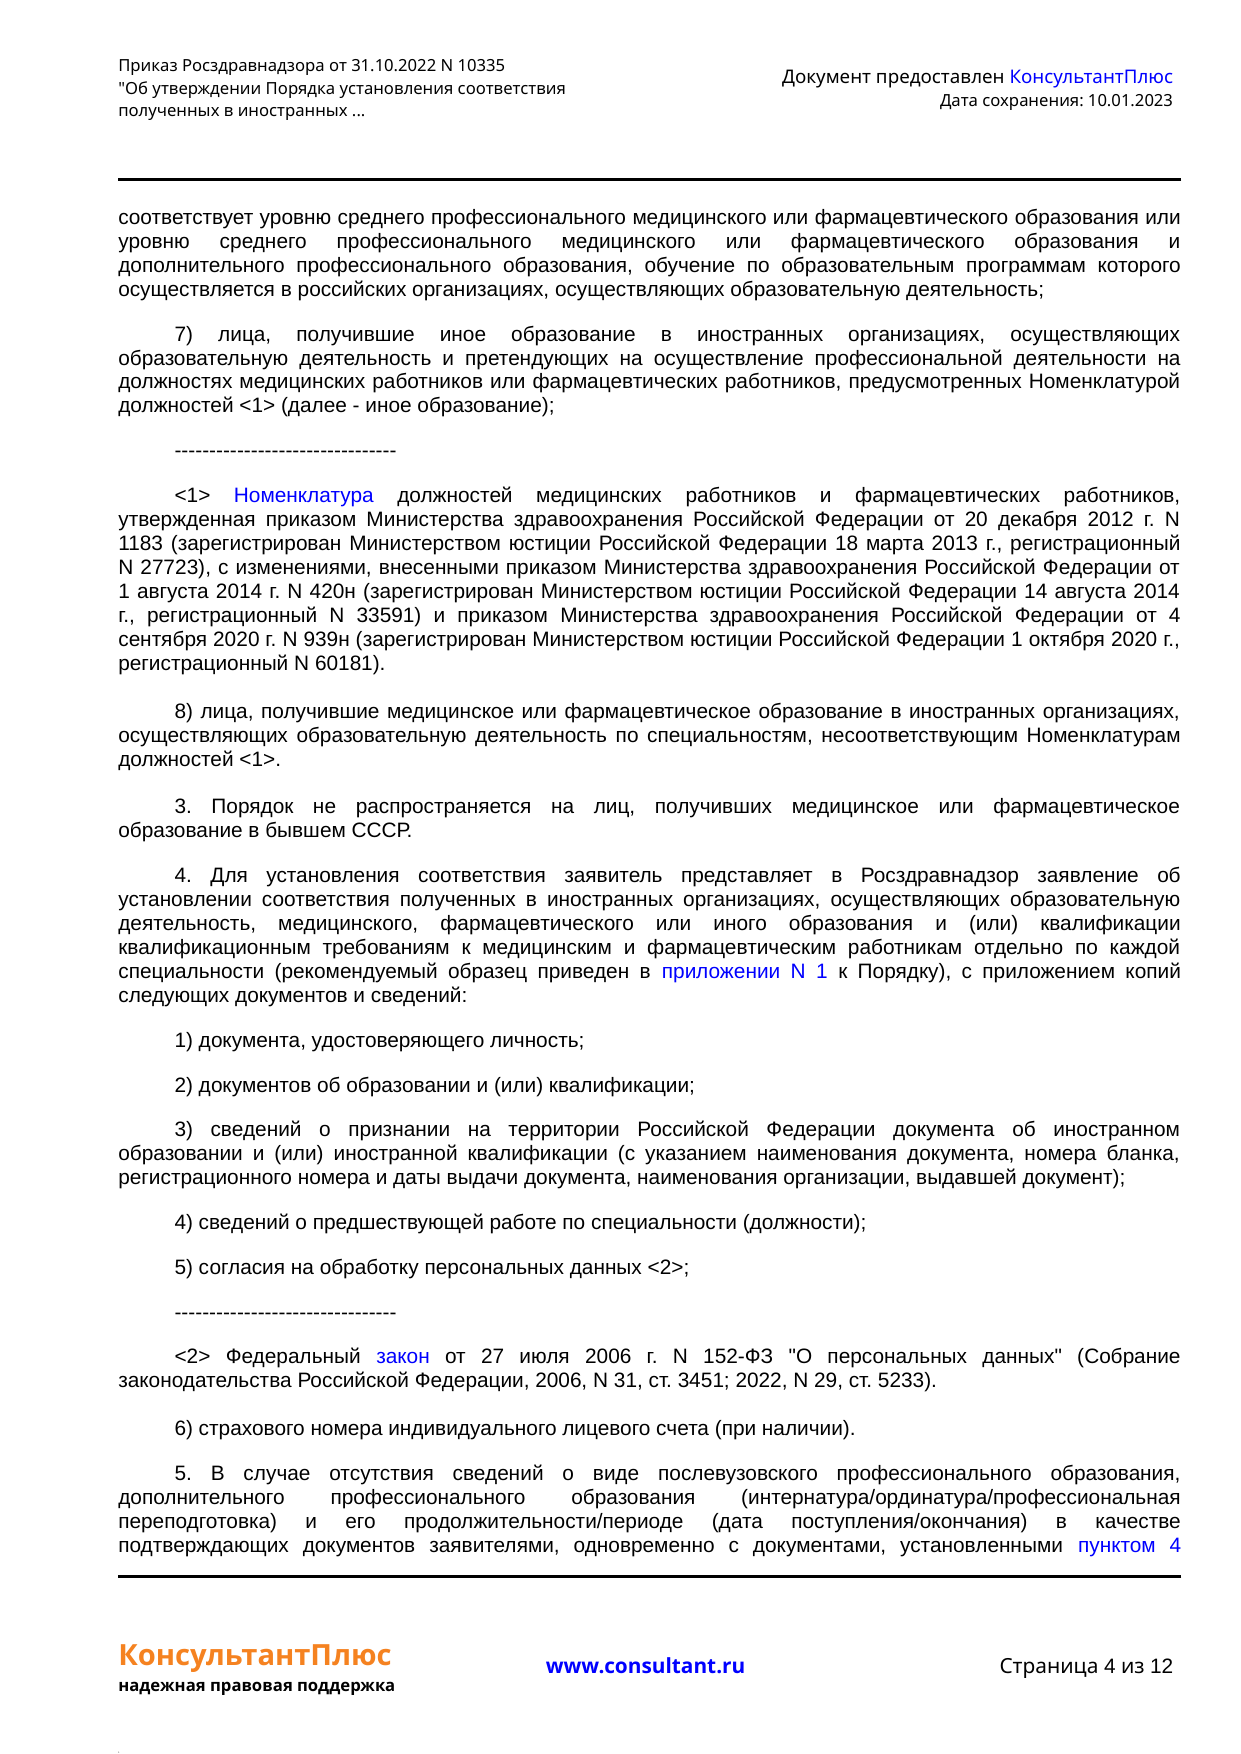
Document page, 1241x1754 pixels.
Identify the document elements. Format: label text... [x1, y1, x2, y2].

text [118, 205, 1181, 301]
text <2> Федеральный закон от 27 июля 2006 г. N 152-ФЗ "О персональных данных" (Собрание законодательства Российской Федерации, 2006, N 31, ст. 3451; 2022, N 29, ст. 5233). [118, 1344, 1181, 1392]
text 4. Для установления соответствия заявитель представляет в Росздравнадзор заявление об установлении соответствия полученных в иностранных организациях, осуществляющих образовательную деятельность, медицинского, фармацевтического или иного образования и (или) квалификации квалификационным требованиям к медицинским и фармацевтическим работникам отдельно по каждой специальности (рекомендуемый образец приведен в приложении N 1 к Порядку), с приложением копий следующих документов и сведений: [118, 863, 1181, 1007]
text <1> Номенклатура должностей медицинских работников и фармацевтических работников, утвержденная приказом Министерства здравоохранения Российской Федерации от 20 декабря 2012 г. N 1183 (зарегистрирован Министерством юстиции Российской Федерации 18 марта 2013 г., регистрационный N 27723), с изменениями, внесенными приказом Министерства здравоохранения Российской Федерации от 1 августа 2014 г. N 420н (зарегистрирован Министерством юстиции Российской Федерации 14 августа 2014 г., регистрационный N 33591) и приказом Министерства здравоохранения Российской Федерации от 4 сентября 2020 г. N 939н (зарегистрирован Министерством юстиции Российской Федерации 1 октября 2020 г., регистрационный N 60181). [118, 483, 1181, 674]
text 5) согласия на обработку персональных данных <2>; [118, 1255, 1181, 1279]
text -------------------------------- [118, 1299, 1181, 1323]
text 6) страхового номера индивидуального лицевого счета (при наличии). [118, 1416, 1181, 1440]
text 8) лица, получившие медицинское или фармацевтическое образование в иностранных организациях, осуществляющих образовательную деятельность по специальностям, несоответствующим Номенклатурам должностей <1>. [118, 698, 1181, 770]
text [118, 1461, 1181, 1557]
text 3) сведений о признании на территории Российской Федерации документа об иностранном образовании и (или) иностранной квалификации (с указанием наименования документа, номера бланка, регистрационного номера и даты выдачи документа, наименования организации, выдавшей документ); [118, 1117, 1181, 1189]
text 7) лица, получившие иное образование в иностранных организациях, осуществляющих образовательную деятельность и претендующих на осуществление профессиональной деятельности на должностях медицинских работников или фармацевтических работников, предусмотренных Номенклатурой должностей <1> (далее - иное образование); [118, 321, 1181, 417]
text 4) сведений о предшествующей работе по специальности (должности); [118, 1210, 1181, 1234]
text 2) документов об образовании и (или) квалификации; [118, 1072, 1181, 1096]
text 3. Порядок не распространяется на лиц, получивших медицинское или фармацевтическое образование в бывшем СССР. [118, 794, 1181, 842]
text -------------------------------- [118, 438, 1181, 462]
text 1) документа, удостоверяющего личность; [118, 1028, 1181, 1052]
